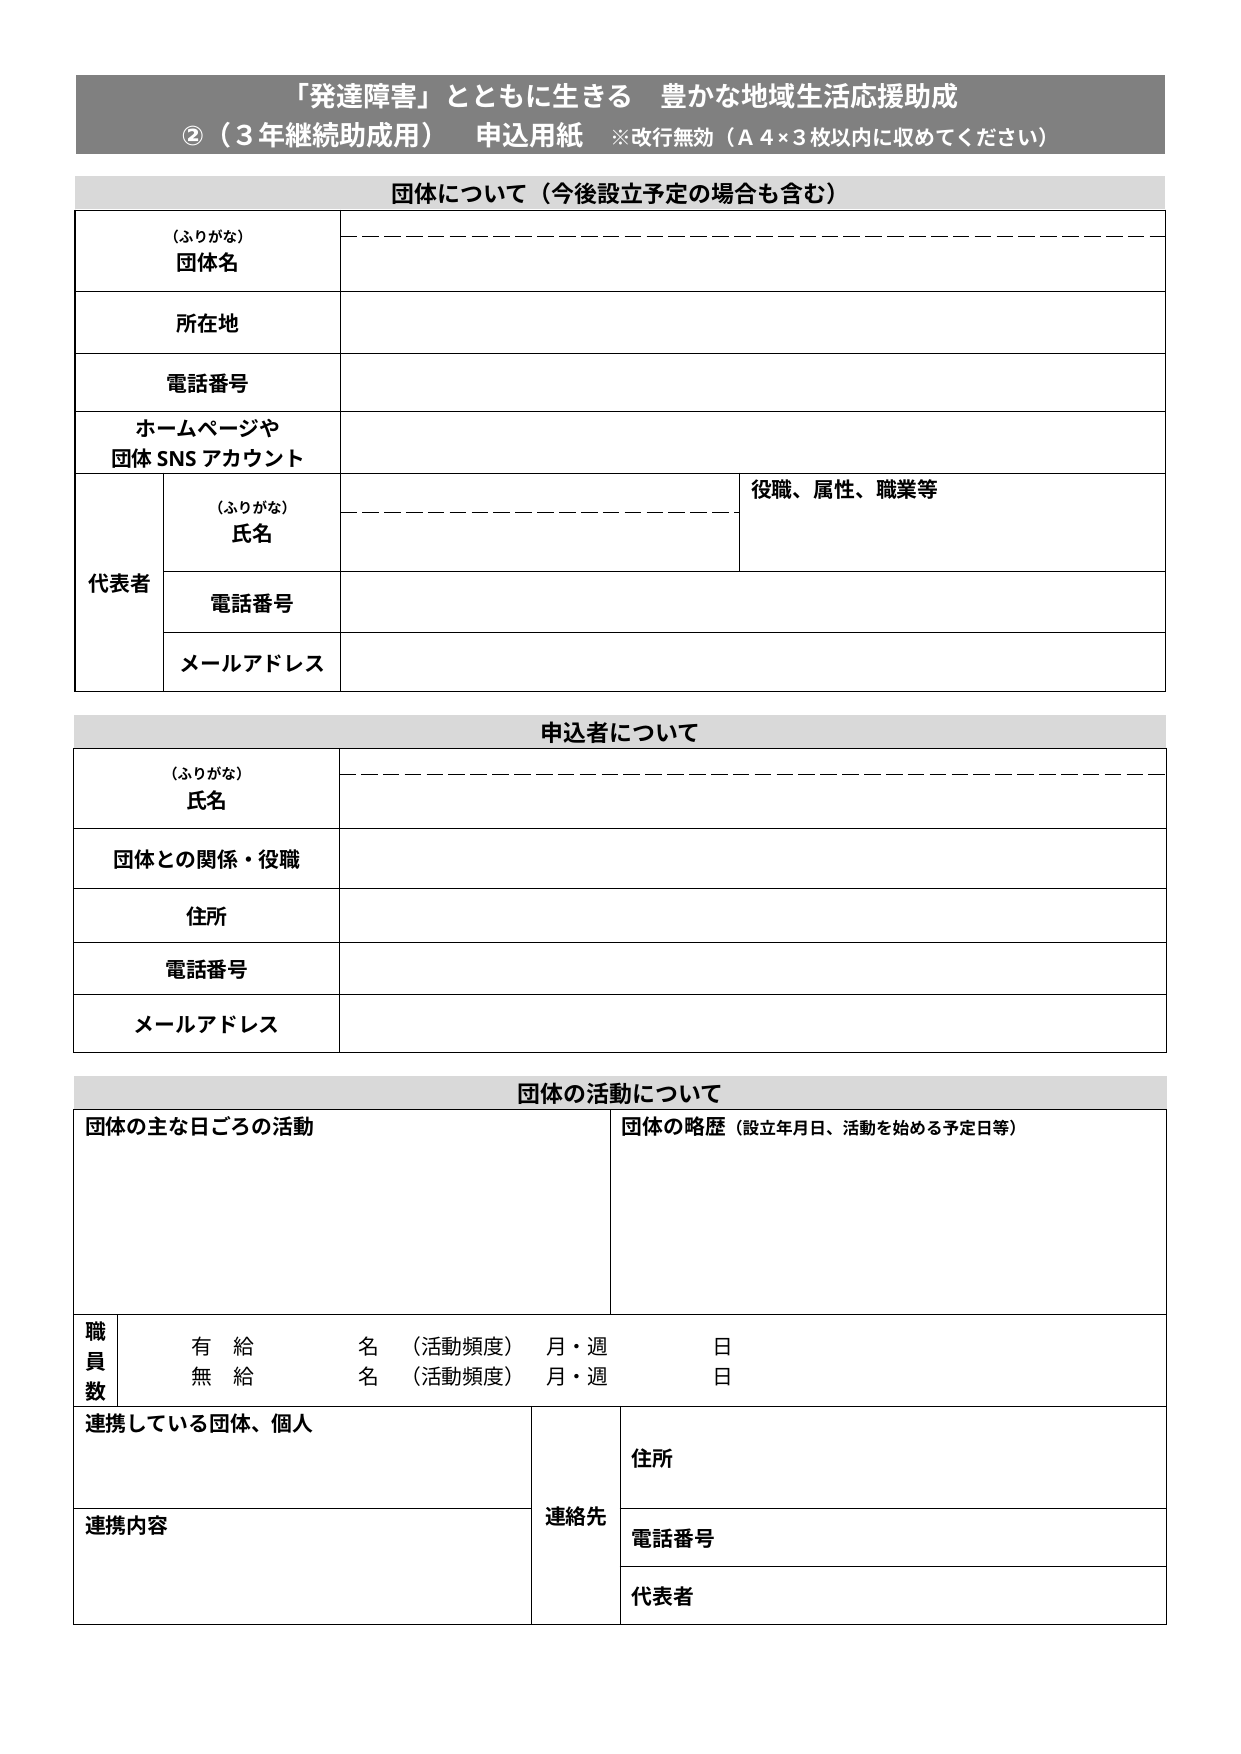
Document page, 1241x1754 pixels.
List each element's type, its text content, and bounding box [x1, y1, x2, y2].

table_cell [341, 211, 1165, 236]
table_cell [341, 572, 1165, 632]
table_cell 電話番号 [74, 943, 339, 994]
table_cell 電話番号 [164, 572, 340, 632]
table_cell [341, 512, 739, 571]
table_cell メールアドレス [164, 633, 340, 691]
table_cell [340, 889, 1166, 942]
table_cell [341, 292, 1165, 353]
table_cell 住所 [74, 889, 339, 942]
table_cell 電話番号 [76, 354, 340, 411]
table_cell 有 給 名 （活動頻度） 月・週 日 無 給 名 （活動頻度） 月・週 日 [118, 1315, 1166, 1406]
table_cell [340, 829, 1166, 888]
table_cell [341, 412, 1165, 472]
table_cell [340, 995, 1166, 1052]
table_cell [340, 774, 1166, 828]
table_cell 代表者 [621, 1567, 1166, 1624]
table_cell 役職、属性、職業等 [740, 474, 1165, 571]
table_header 団体の活動について [74, 1076, 1167, 1109]
table_cell メールアドレス [74, 995, 339, 1052]
table_cell 職員数 [74, 1315, 117, 1406]
table_header 申込者について [74, 715, 1166, 748]
table_cell 電話番号 [621, 1509, 1166, 1566]
table_header 「発達障害」とともに生きる 豊かな地域生活応援助成 ②（３年継続助成用） 申込用紙 ※改行無効（Ａ４×３枚以内に収めてください） [76, 75, 1165, 154]
table_cell （ふりがな） 氏名 [164, 474, 340, 571]
table_cell 連携している団体、個人 [74, 1407, 531, 1508]
table_cell （ふりがな） 氏名 [74, 749, 339, 828]
table_cell ホームページや 団体SNSアカウント [76, 412, 340, 472]
table_cell [341, 354, 1165, 411]
table_cell 代表者 [76, 474, 163, 691]
table_cell [341, 633, 1165, 691]
table_cell 団体の略歴（設立年月日、活動を始める予定日等） [611, 1110, 1166, 1314]
table_cell 所在地 [76, 292, 340, 353]
table_cell 団体の主な日ごろの活動 [74, 1110, 610, 1314]
table_cell 連絡先 [532, 1407, 620, 1624]
table_cell [340, 943, 1166, 994]
table_header 団体について（今後設立予定の場合も含む） [75, 176, 1165, 209]
table_cell 団体との関係・役職 [74, 829, 339, 888]
table_cell 連携内容 [74, 1509, 531, 1624]
table_cell [341, 474, 739, 512]
table_cell [340, 749, 1166, 774]
table_cell 住所 [621, 1407, 1166, 1508]
table_cell （ふりがな） 団体名 [76, 211, 340, 291]
table_cell [341, 236, 1165, 291]
